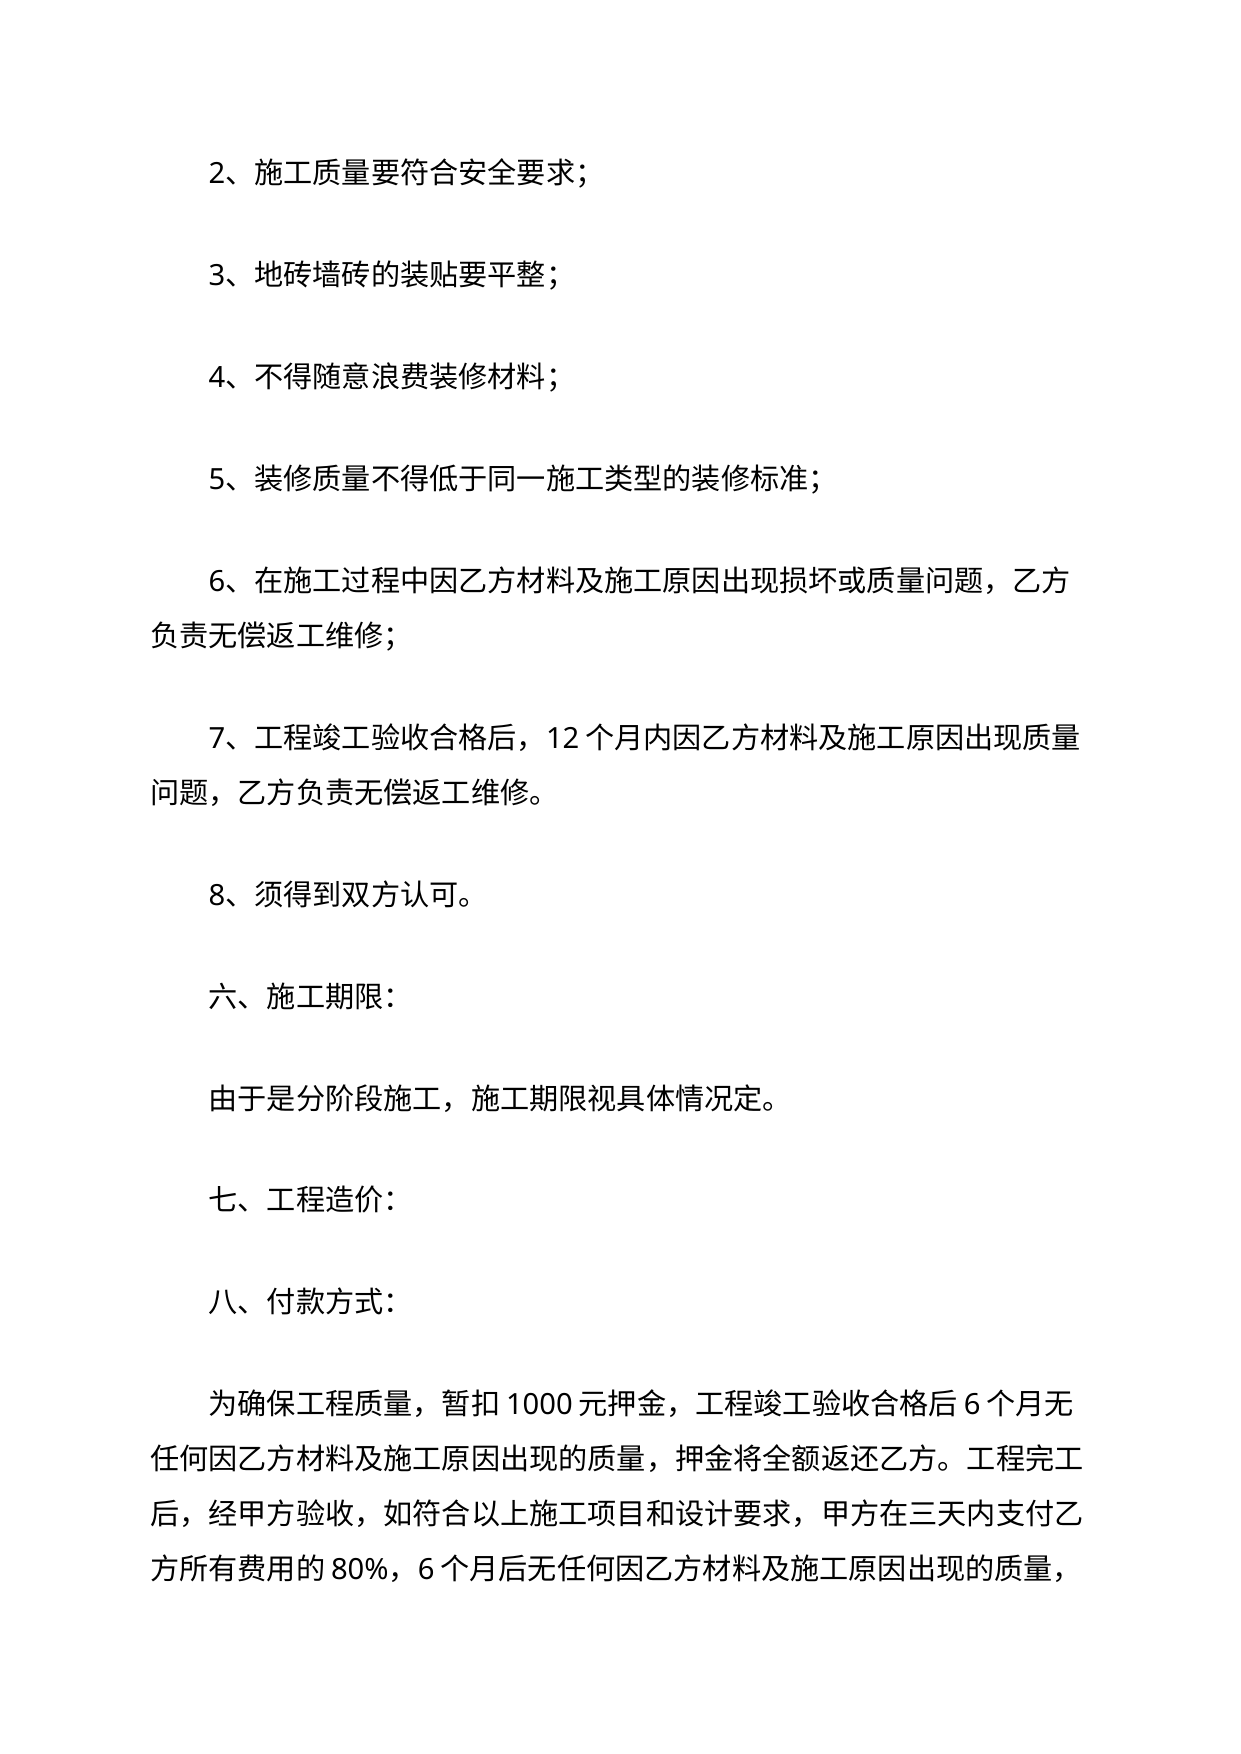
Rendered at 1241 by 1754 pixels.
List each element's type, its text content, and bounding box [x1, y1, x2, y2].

text 6、在施工过程中因乙方材料及施工原因出现损坏或质量问题，乙方负责无偿返工维修； [150, 558, 1090, 655]
text 4、不得随意浪费装修材料； [150, 354, 1090, 396]
text 7、工程竣工验收合格后，12个月内因乙方材料及施工原因出现质量问题，乙方负责无偿返工维修。 [150, 715, 1090, 812]
text 六、施工期限： [150, 973, 1090, 1016]
text 七、工程造价： [150, 1177, 1090, 1219]
text 八、付款方式： [150, 1279, 1090, 1321]
text 8、须得到双方认可。 [150, 871, 1090, 914]
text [150, 1381, 1090, 1588]
text 5、装修质量不得低于同一施工类型的装修标准； [150, 456, 1090, 498]
text 由于是分阶段施工，施工期限视具体情况定。 [150, 1075, 1090, 1117]
text 2、施工质量要符合安全要求； [150, 150, 1090, 192]
text 3、地砖墙砖的装贴要平整； [150, 252, 1090, 294]
